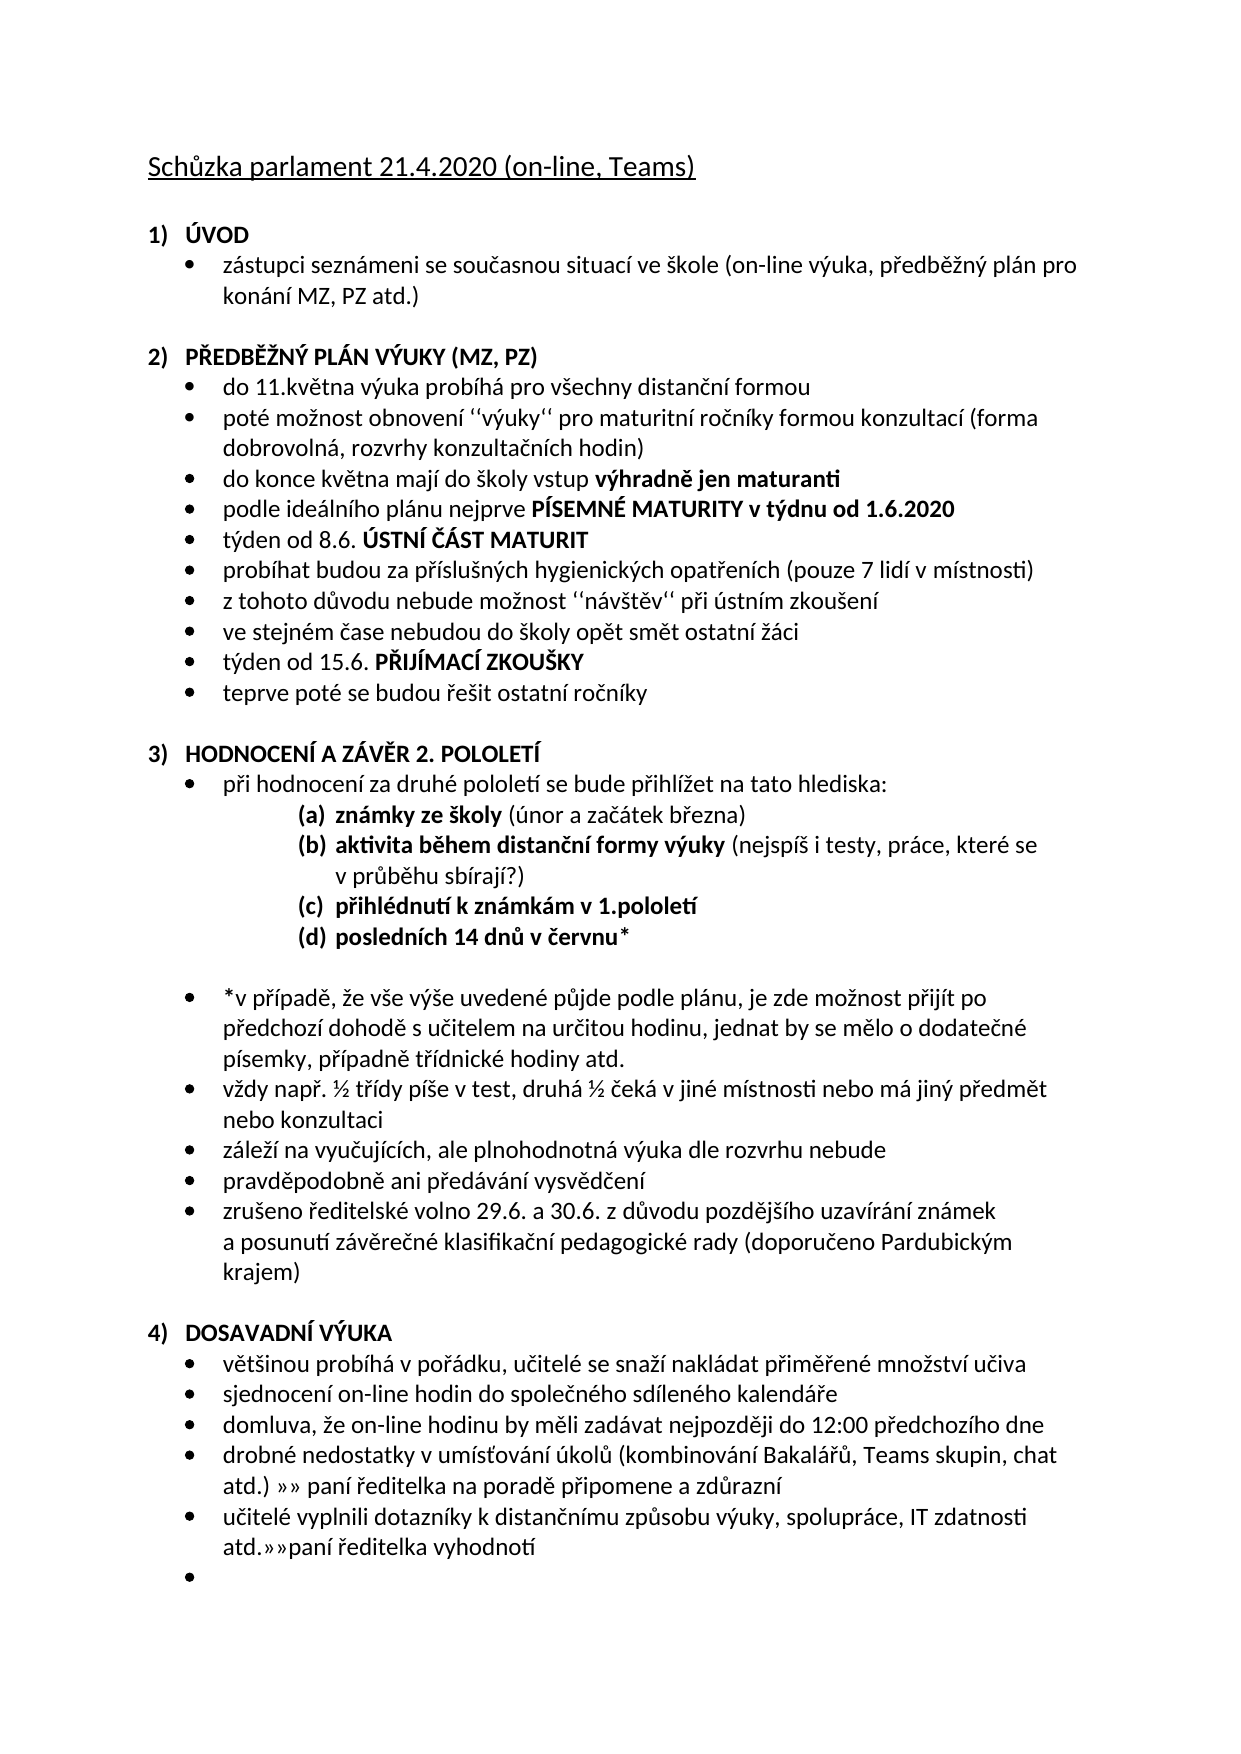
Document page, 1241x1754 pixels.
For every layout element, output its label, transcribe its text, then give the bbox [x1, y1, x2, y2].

list vždy např. ½ třídy píše v test, druhá ½ čeká v jiné místnosti nebo má jiný předmět nebo konzultaci [185, 1073, 1093, 1134]
list záleží na vyučujících, ale plnohodnotná výuka dle rozvrhu nebude [185, 1134, 1093, 1165]
list sjednocení on-line hodin do společného sdíleného kalendáře [185, 1379, 1093, 1409]
list do konce května mají do školy vstup výhradně jen maturanti [185, 463, 1093, 493]
list poté možnost obnovení ‘‘výuky‘‘ pro maturitní ročníky formou konzultací (forma dobrovolná, rozvrhy konzultačních hodin) [185, 402, 1093, 463]
list PŘEDBĚŽNÝ PLÁN VÝUKY (MZ, PZ) [148, 341, 1093, 371]
list z tohoto důvodu nebude možnost ‘‘návštěv‘‘ při ústním zkoušení [185, 585, 1093, 616]
list týden od 15.6. PŘIJÍMACÍ ZKOUŠKY [185, 646, 1093, 677]
list známky ze školy (únor a začátek března) [298, 799, 1093, 829]
list ÚVOD [148, 219, 1093, 249]
list ve stejném čase nebudou do školy opět smět ostatní žáci [185, 616, 1093, 646]
list týden od 8.6. ÚSTNÍ ČÁST MATURIT [185, 524, 1093, 554]
list domluva, že on-line hodinu by měli zadávat nejpozději do 12:00 předchozího dne [185, 1409, 1093, 1440]
list probíhat budou za příslušných hygienických opatřeních (pouze 7 lidí v místnosti) [185, 554, 1093, 585]
list drobné nedostatky v umísťování úkolů (kombinování Bakalářů, Teams skupin, chat atd.) »» paní ředitelka na poradě připomene a zdůrazní [185, 1440, 1093, 1501]
list při hodnocení za druhé pololetí se bude přihlížet na tato hlediska: [185, 768, 1093, 799]
list zrušeno ředitelské volno 29.6. a 30.6. z důvodu pozdějšího uzavírání známek a posunutí závěrečné klasifikační pedagogické rady (doporučeno Pardubickým krajem) [185, 1196, 1093, 1287]
text 4) DOSAVADNÍ VÝUKA [148, 1318, 1093, 1348]
text Schůzka parlament 21.4.2020 (on-line, Teams) [148, 148, 1093, 183]
list do 11.května výuka probíhá pro všechny distanční formou [185, 371, 1093, 402]
list aktivita během distanční formy výuky (nejspíš i testy, práce, které se v průběhu sbírají?) [298, 829, 1093, 890]
list učitelé vyplnili dotazníky k distančnímu způsobu výuky, spolupráce, IT zdatnosti atd.»»paní ředitelka vyhodnotí [185, 1501, 1093, 1562]
list pravděpodobně ani předávání vysvědčení [185, 1165, 1093, 1196]
list HODNOCENÍ A ZÁVĚR 2. POLOLETÍ [148, 738, 1093, 768]
list zástupci seznámeni se současnou situací ve škole (on-line výuka, předběžný plán pro konání MZ, PZ atd.) [185, 249, 1093, 310]
list teprve poté se budou řešit ostatní ročníky [185, 677, 1093, 707]
list podle ideálního plánu nejprve PÍSEMNÉ MATURITY v týdnu od 1.6.2020 [185, 493, 1093, 524]
list přihlédnutí k známkám v 1.pololetí [298, 890, 1093, 921]
list posledních 14 dnů v červnu* [298, 921, 1093, 951]
list většinou probíhá v pořádku, učitelé se snaží nakládat přiměřené množství učiva [185, 1348, 1093, 1379]
list *v případě, že vše výše uvedené půjde podle plánu, je zde možnost přijít po předchozí dohodě s učitelem na určitou hodinu, jednat by se mělo o dodatečné písemky, případně třídnické hodiny atd. [185, 982, 1093, 1073]
